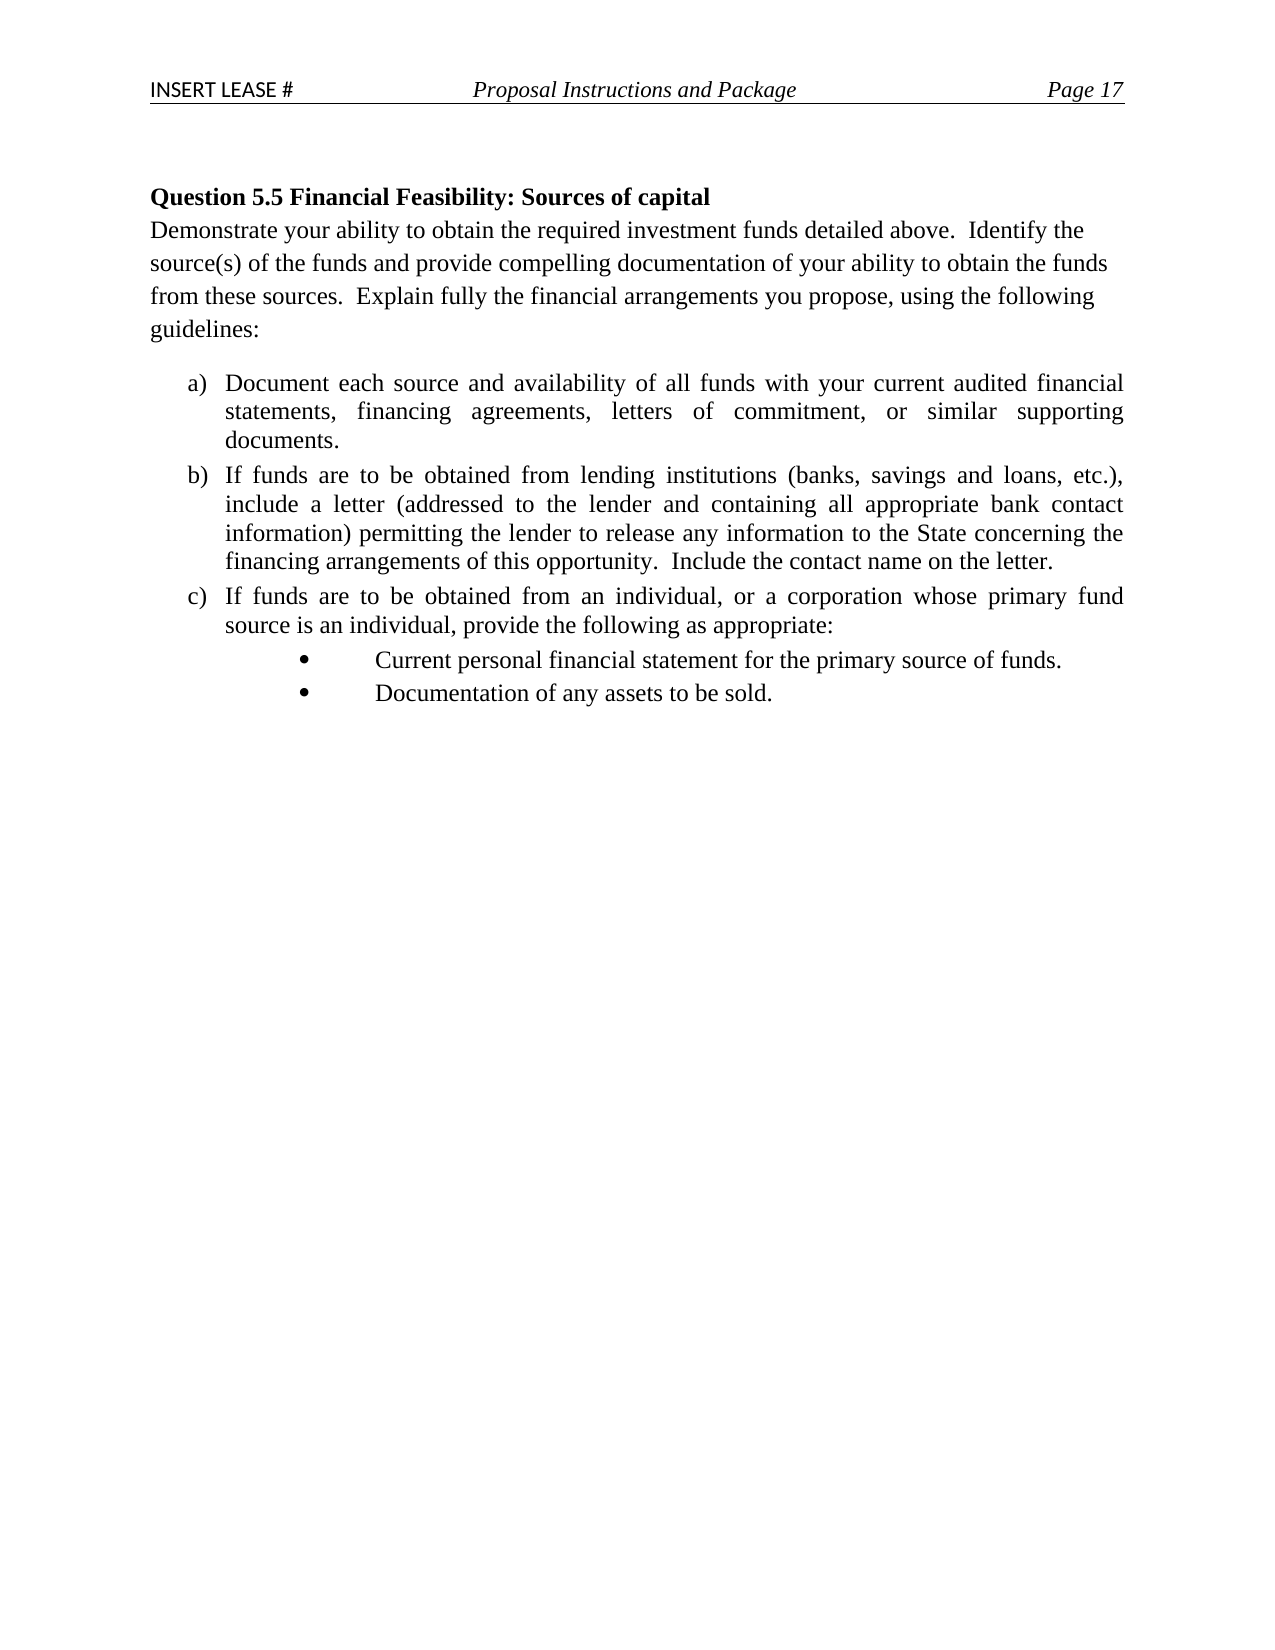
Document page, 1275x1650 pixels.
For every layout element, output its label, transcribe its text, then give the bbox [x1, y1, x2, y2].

list Question 5.5 Financial Feasibility: Sources of capital [150, 182, 1125, 211]
subtitle If funds are to be obtained from lending institutions (banks, savings and loans, etc.), include a letter (addressed to the lender and containing all appropriate bank contact information) permitting the lender to release any information to the State concerning the financing arrangements of this opportunity. Include the contact name on the letter. [187, 460, 1125, 575]
list Current personal financial statement for the primary source of funds. [300, 645, 1125, 674]
list Documentation of any assets to be sold. [300, 678, 1125, 707]
subtitle If funds are to be obtained from an individual, or a corporation whose primary fund source is an individual, provide the following as appropriate: [187, 581, 1125, 639]
subtitle Document each source and availability of all funds with your current audited financial statements, financing agreements, letters of commitment, or similar supporting documents. [187, 368, 1125, 454]
list Demonstrate your ability to obtain the required investment funds detailed above. Identify the source(s) of the funds and provide compelling documentation of your ability to obtain the funds from these sources. Explain fully the financial arrangements you propose, using the following guidelines: [150, 215, 1125, 343]
